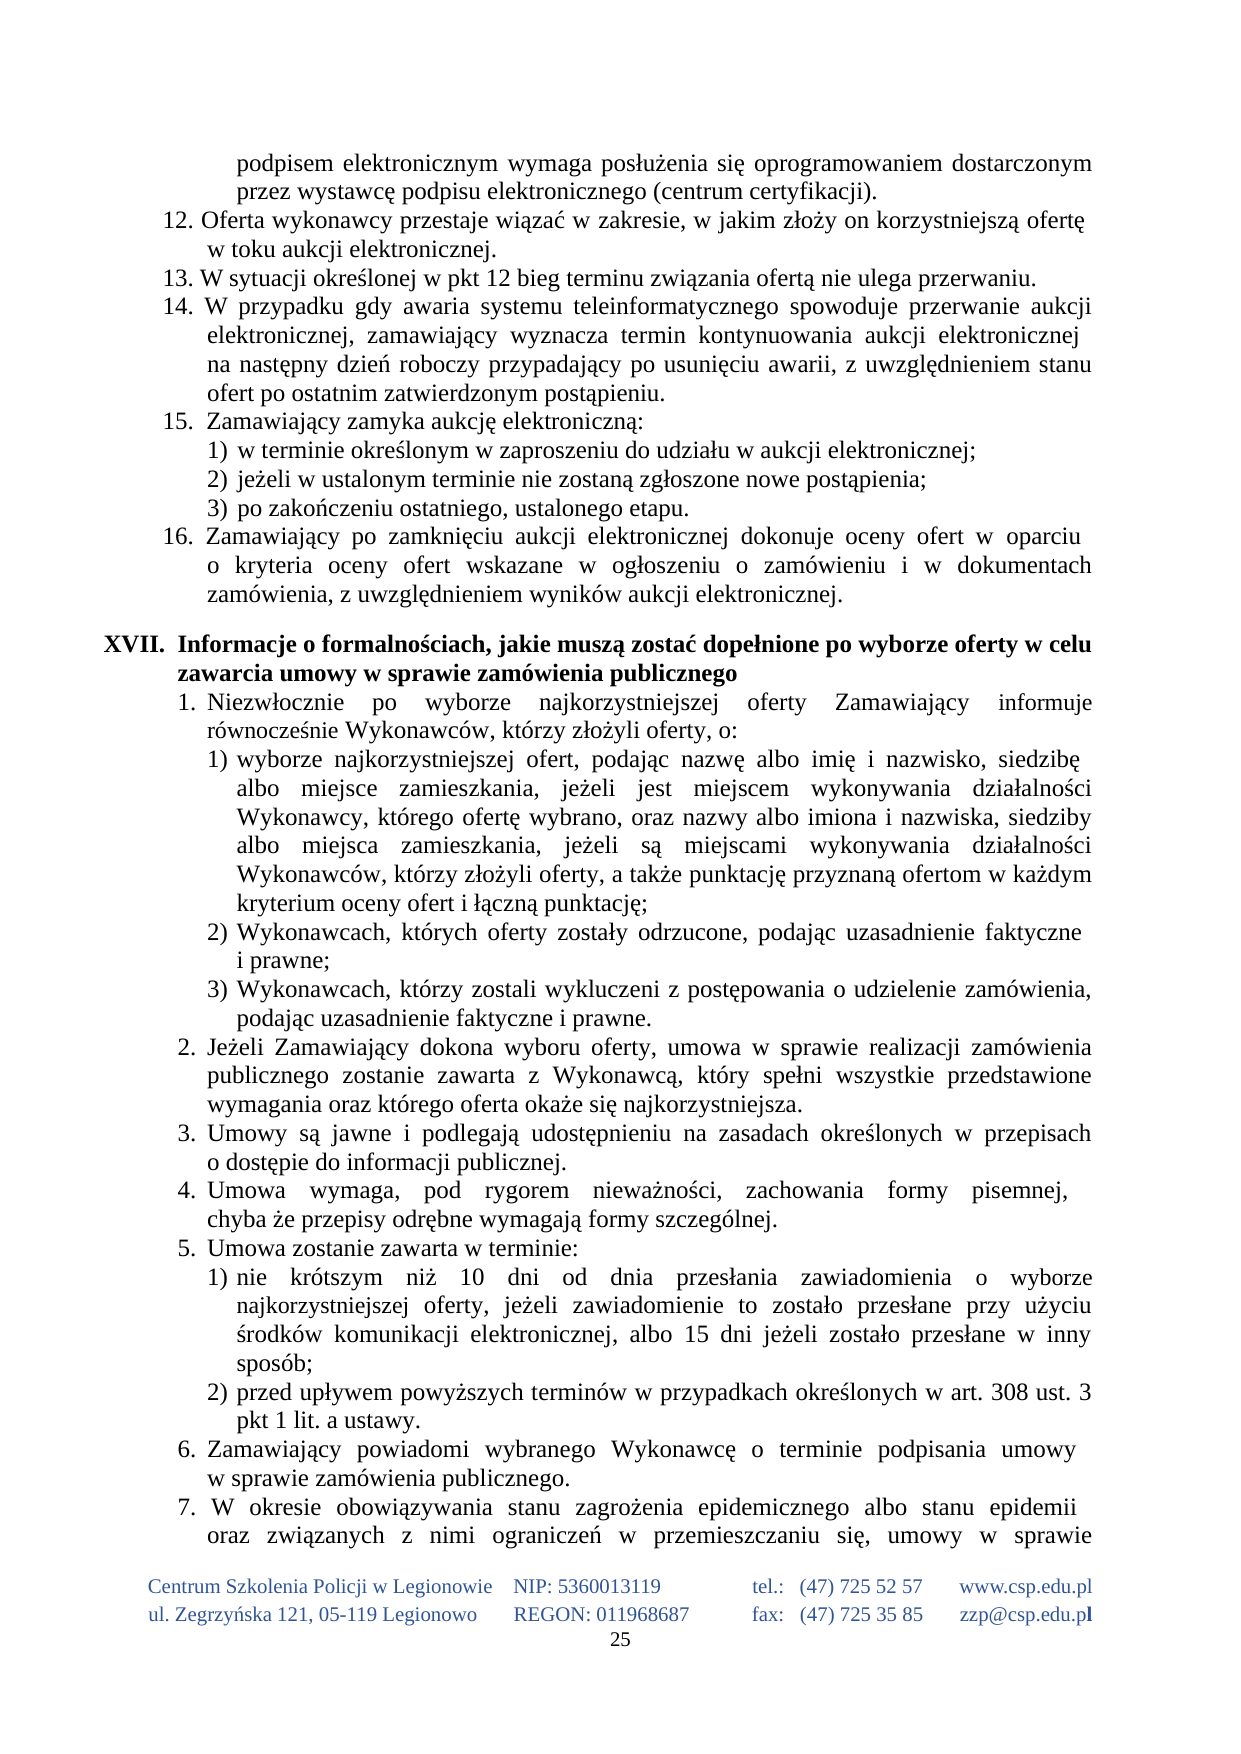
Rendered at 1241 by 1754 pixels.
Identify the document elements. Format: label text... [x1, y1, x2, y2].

text 1) nie krótszym niż 10 dni od dnia przesłania zawiadomienia o wyborze najkorzystniejszej oferty, jeżeli zawiadomienie to zostało przesłane przy użyciu środków komunikacji elektronicznej, albo 15 dni jeżeli zostało przesłane w inny sposób; [207, 1262, 1092, 1377]
text 1) wyborze najkorzystniejszej ofert, podając nazwę albo imię i nazwisko, siedzibę albo miejsce zamieszkania, jeżeli jest miejscem wykonywania działalności Wykonawcy, którego ofertę wybrano, oraz nazwy albo imiona i nazwiska, siedziby albo miejsca zamieszkania, jeżeli są miejscami wykonywania działalności Wykonawców, którzy złożyli oferty, a także punktację przyznaną ofertom w każdym kryterium oceny ofert i łączną punktację; [207, 744, 1092, 917]
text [207, 148, 1092, 205]
text 14. W przypadku gdy awaria systemu teleinformatycznego spowoduje przerwanie aukcji elektronicznej, zamawiający wyznacza termin kontynuowania aukcji elektronicznej na następny dzień roboczy przypadający po usunięciu awarii, z uwzględnieniem stanu ofert po ostatnim zatwierdzonym postąpieniu. [162, 291, 1092, 406]
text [177, 1492, 1092, 1549]
text 2. Jeżeli Zamawiający dokona wyboru oferty, umowa w sprawie realizacji zamówienia publicznego zostanie zawarta z Wykonawcą, który spełni wszystkie przedstawione wymagania oraz którego oferta okaże się najkorzystniejsza. [177, 1032, 1092, 1118]
list w terminie określonym w zaproszeniu do udziału w aukcji elektronicznej; [207, 435, 1092, 464]
text 15. Zamawiający zamyka aukcję elektroniczną: [162, 406, 1092, 435]
text 6. Zamawiający powiadomi wybranego Wykonawcę o terminie podpisania umowy w sprawie zamówienia publicznego. [177, 1434, 1092, 1492]
list po zakończeniu ostatniego, ustalonego etapu. [207, 493, 1092, 521]
text 12. Oferta wykonawcy przestaje wiązać w zakresie, w jakim złoży on korzystniejszą ofertę w toku aukcji elektronicznej. [162, 205, 1092, 263]
text XVII. Informacje o formalnościach, jakie muszą zostać dopełnione po wyborze oferty w celu zawarcia umowy w sprawie zamówienia publicznego [103, 629, 1092, 687]
text 16. Zamawiający po zamknięciu aukcji elektronicznej dokonuje oceny ofert w oparciu o kryteria oceny ofert wskazane w ogłoszeniu o zamówieniu i w dokumentach zamówienia, z uwzględnieniem wyników aukcji elektronicznej. [162, 521, 1092, 608]
text 4. Umowa wymaga, pod rygorem nieważności, zachowania formy pisemnej, chyba że przepisy odrębne wymagają formy szczególnej. [177, 1176, 1092, 1233]
text 3. Umowy są jawne i podlegają udostępnieniu na zasadach określonych w przepisach o dostępie do informacji publicznej. [177, 1118, 1092, 1176]
text 13. W sytuacji określonej w pkt 12 bieg terminu związania ofertą nie ulega przerwaniu. [148, 263, 1092, 291]
text 3) Wykonawcach, którzy zostali wykluczeni z postępowania o udzielenie zamówienia, podając uzasadnienie faktyczne i prawne. [207, 974, 1092, 1032]
text 5. Umowa zostanie zawarta w terminie: [177, 1233, 1092, 1262]
text 2) przed upływem powyższych terminów w przypadkach określonych w art. 308 ust. 3 pkt 1 lit. a ustawy. [207, 1377, 1092, 1434]
list jeżeli w ustalonym terminie nie zostaną zgłoszone nowe postąpienia; [207, 464, 1092, 493]
text 2) Wykonawcach, których oferty zostały odrzucone, podając uzasadnienie faktyczne i prawne; [207, 917, 1092, 974]
text 1. Niezwłocznie po wyborze najkorzystniejszej oferty Zamawiający informuje równocześnie Wykonawców, którzy złożyli oferty, o: [177, 687, 1092, 744]
